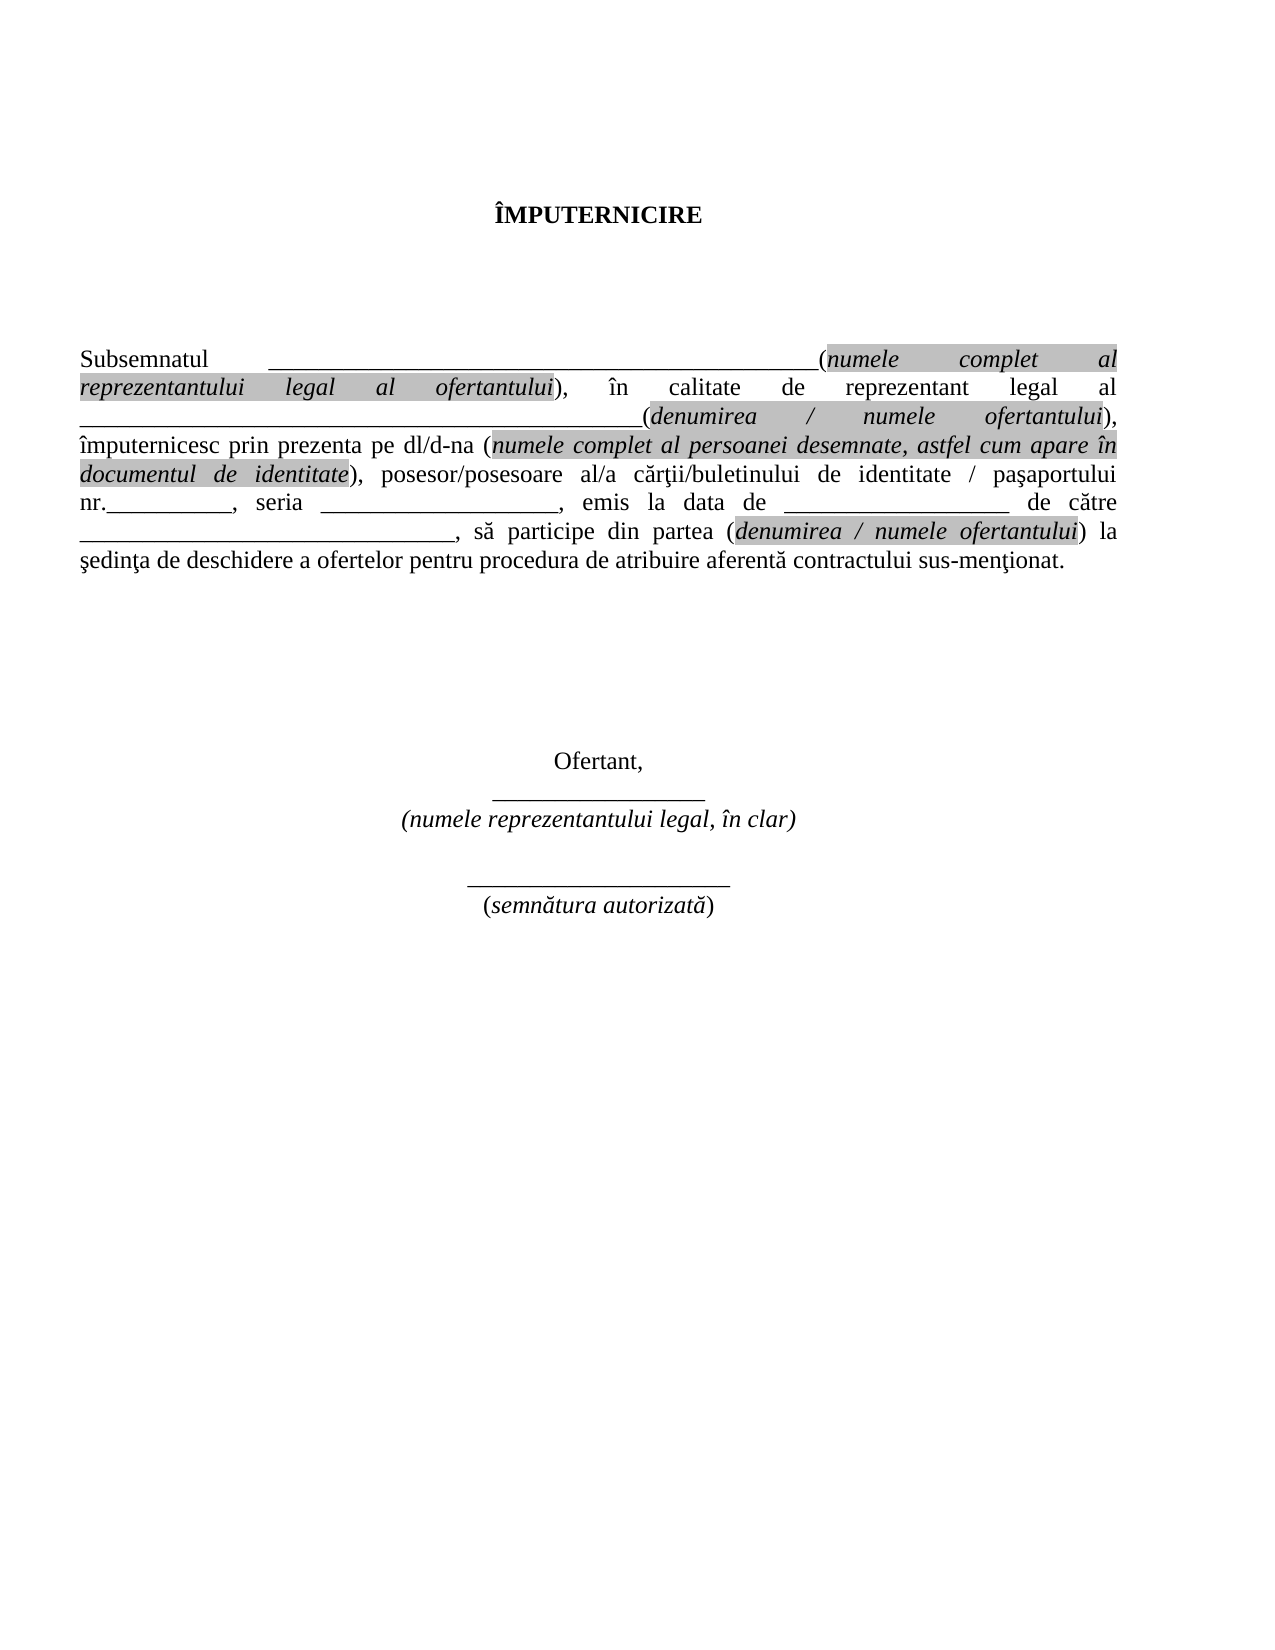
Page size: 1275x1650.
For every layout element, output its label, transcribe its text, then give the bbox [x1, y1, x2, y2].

text _________________ [79, 775, 1117, 804]
subtitle ÎMPUTERNICIRE [79, 200, 1117, 229]
text (semnătura autorizată) [79, 890, 1117, 919]
text (numele reprezentantului legal, în clar) [79, 804, 1117, 832]
text Subsemnatul ____________________________________________(numele complet al reprezentantului legal al ofertantului), în calitate de reprezentant legal al _____________________________________________(denumirea / numele ofertantului), împuternicesc prin prezenta pe dl/d-na (numele complet al persoanei desemnate, astfel cum apare în documentul de identitate), posesor/posesoare al/a cărţii/buletinului de identitate / paşaportului nr.__________, seria ___________________, emis la data de __________________ de către ______________________________, să participe din partea (denumirea / numele ofertantului) la şedinţa de deschidere a ofertelor pentru procedura de atribuire aferentă contractului sus-menţionat. [79, 344, 1117, 574]
text Ofertant, [79, 746, 1117, 775]
text _____________________ [79, 861, 1117, 890]
